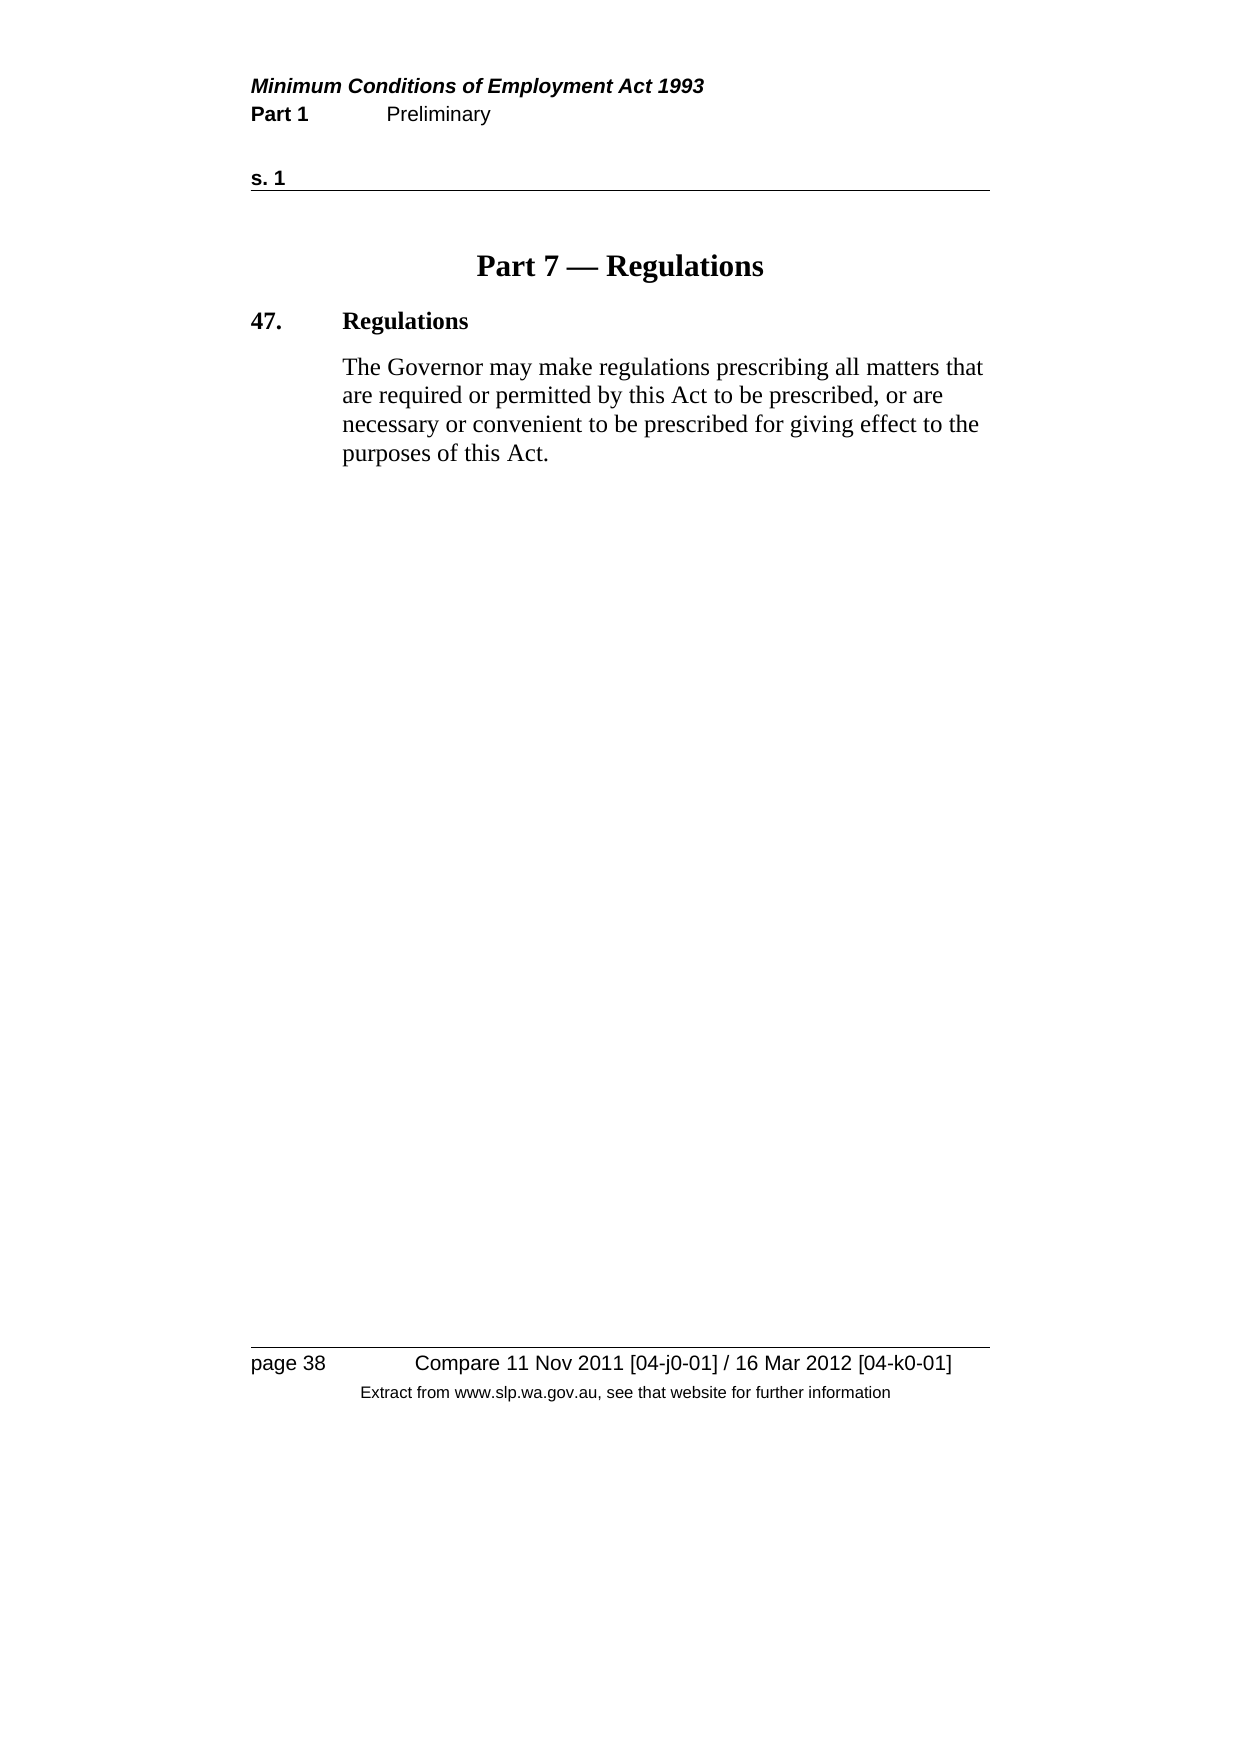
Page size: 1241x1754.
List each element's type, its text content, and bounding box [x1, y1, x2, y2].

text The Governor may make regulations prescribing all matters that are required or permitted by this Act to be prescribed, or are necessary or convenient to be prescribed for giving effect to the purposes of this Act. [251, 352, 990, 467]
subtitle Part 7 — Regulations [251, 247, 990, 283]
subtitle 47. Regulations [251, 306, 990, 335]
